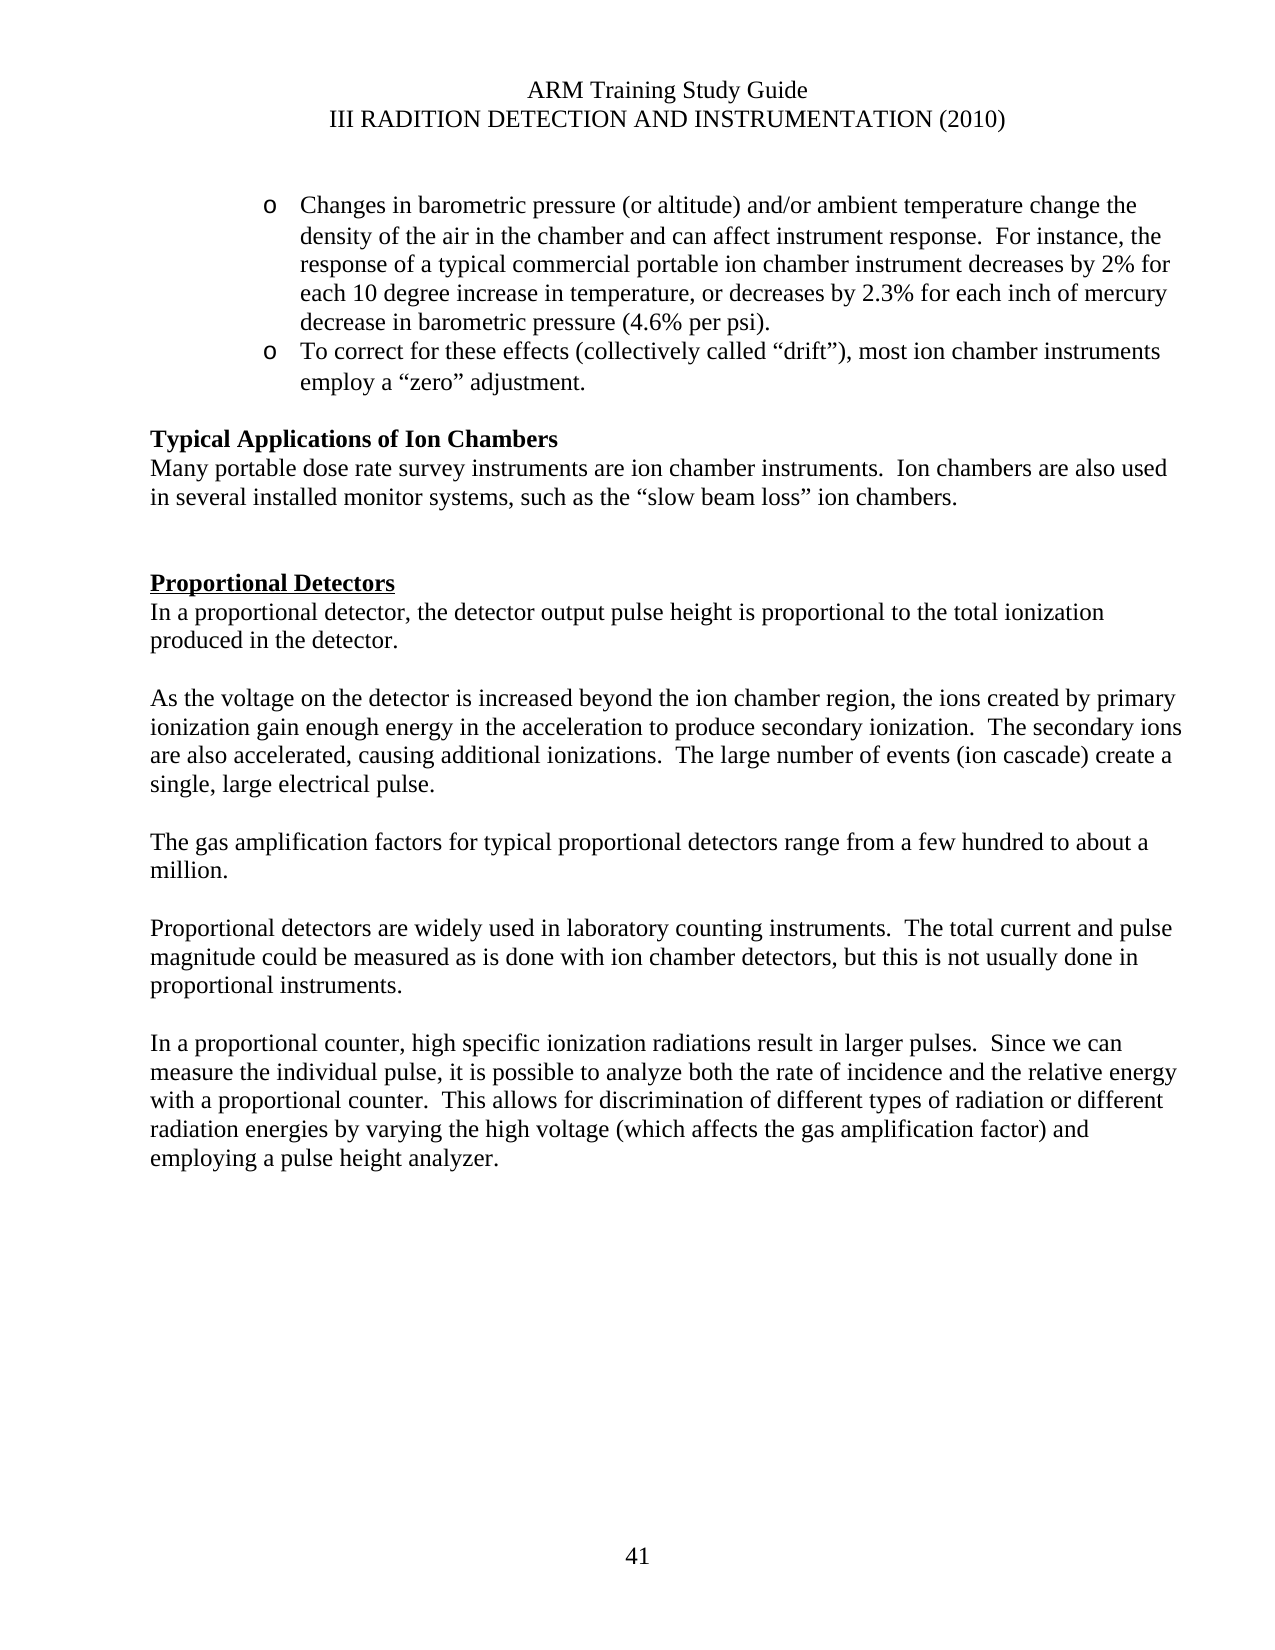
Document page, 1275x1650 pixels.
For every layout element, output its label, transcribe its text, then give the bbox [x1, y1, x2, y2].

list To correct for these effects (collectively called “drift”), most ion chamber instruments employ a “zero” adjustment. [262, 336, 1185, 395]
text Proportional detectors are widely used in laboratory counting instruments. The total current and pulse magnitude could be measured as is done with ion chamber detectors, but this is not usually done in proportional instruments. [150, 913, 1185, 999]
text Proportional Detectors [150, 568, 1185, 597]
text The gas amplification factors for typical proportional detectors range from a few hundred to about a million. [150, 827, 1185, 884]
text Typical Applications of Ion Chambers [150, 424, 1185, 453]
text As the voltage on the detector is increased beyond the ion chamber region, the ions created by primary ionization gain enough energy in the acceleration to produce secondary ionization. The secondary ions are also accelerated, causing additional ionizations. The large number of events (ion cascade) create a single, large electrical pulse. [150, 683, 1185, 798]
text Many portable dose rate survey instruments are ion chamber instruments. Ion chambers are also used in several installed monitor systems, such as the “slow beam loss” ion chambers. [150, 453, 1185, 510]
text In a proportional counter, high specific ionization radiations result in larger pulses. Since we can measure the individual pulse, it is possible to analyze both the rate of incidence and the relative energy with a proportional counter. This allows for discrimination of different types of radiation or different radiation energies by varying the high voltage (which affects the gas amplification factor) and employing a pulse height analyzer. [150, 1028, 1185, 1172]
text In a proportional detector, the detector output pulse height is proportional to the total ionization produced in the detector. [150, 597, 1185, 654]
list Changes in barometric pressure (or altitude) and/or ambient temperature change the density of the air in the chamber and can affect instrument response. For instance, the response of a typical commercial portable ion chamber instrument decreases by 2% for each 10 degree increase in temperature, or decreases by 2.3% for each inch of mercury decrease in barometric pressure (4.6% per psi). [262, 190, 1185, 336]
